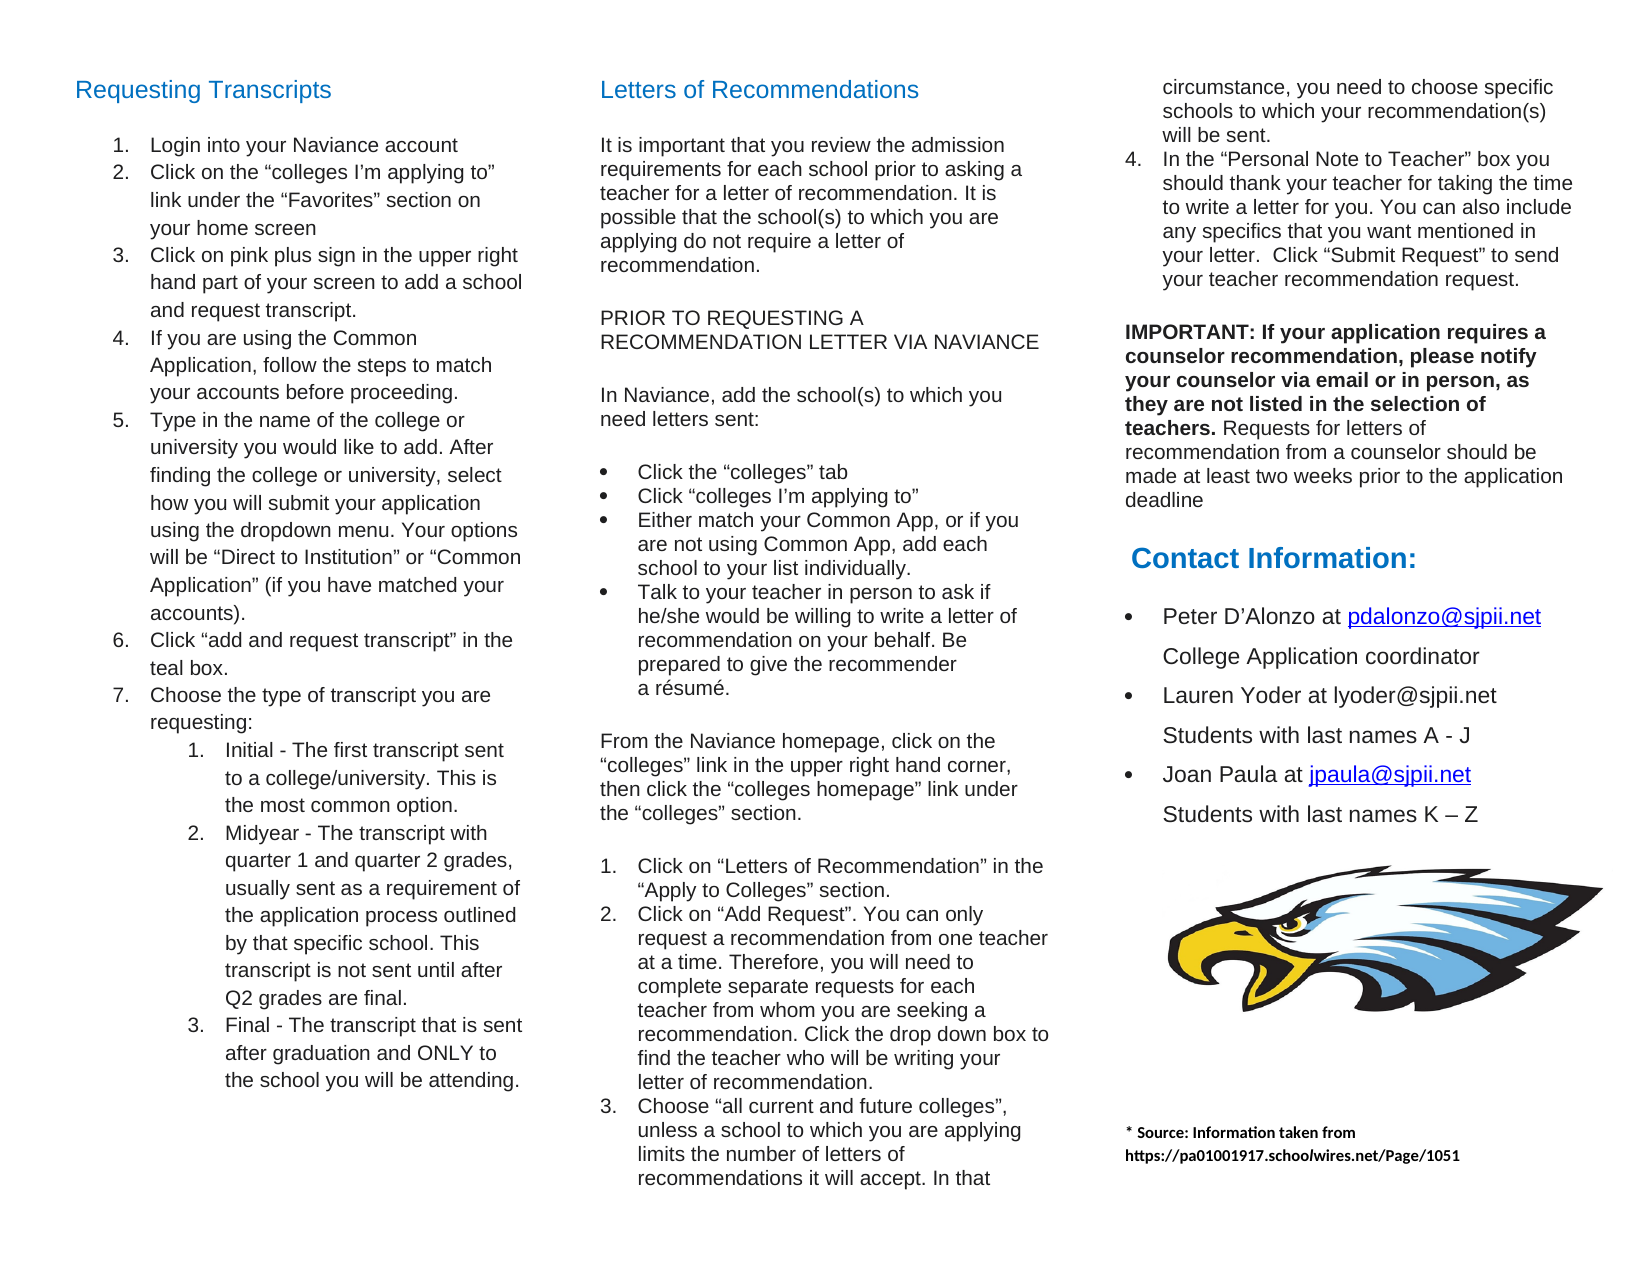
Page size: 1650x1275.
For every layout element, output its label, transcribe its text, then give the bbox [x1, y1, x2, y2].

list Click on the “colleges I’m applying to” link under the “Favorites” section on your home screen [112, 160, 525, 239]
list Click on pink plus sign in the upper right hand part of your screen to add a school and request transcript. [112, 243, 525, 322]
list If you are using the Common Application, follow the steps to match your accounts before proceeding. [112, 325, 525, 404]
list Midyear - The transcript with quarter 1 and quarter 2 grades, usually sent as a requirement of the application process outlined by that specific school. This transcript is not sent until after Q2 grades are final. [187, 820, 525, 1009]
list Initial - The first transcript sent to a college/university. This is the most common option. [187, 738, 525, 817]
text Requesting Transcripts [75, 75, 525, 104]
list Either match your Common App, or if you are not using Common App, add each school to your list individually. [600, 508, 1050, 580]
picture [1162, 861, 1613, 1058]
text IMPORTANT: If your application requires a counselor recommendation, please notify your counselor via email or in person, as they are not listed in the selection of teachers. Requests for letters of recommendation from a counselor should be made at least two weeks prior to the application deadline [1125, 320, 1575, 511]
list Choose “all current and future colleges”, unless a school to which you are applying limits the number of letters of recommendations it will accept. In that circumstance, you need to choose specific schools to which your recommendation(s) will be sent. [1125, 75, 1575, 147]
list Talk to your teacher in person to ask if he/she would be willing to write a letter of recommendation on your behalf. Be prepared to give the recommender a résumé. [600, 580, 1050, 700]
list Click the “colleges” tab [600, 460, 1050, 484]
text In Naviance, add the school(s) to which you need letters sent: [600, 383, 1050, 431]
list Students with last names K – Z [1162, 801, 1575, 827]
text PRIOR TO REQUESTING A RECOMMENDATION LETTER VIA NAVIANCE [600, 306, 1050, 354]
text It is important that you review the admission requirements for each school prior to asking a teacher for a letter of recommendation. It is possible that the school(s) to which you are applying do not require a letter of recommendation. [600, 133, 1050, 277]
list Click on “Add Request”. You can only request a recommendation from one teacher at a time. Therefore, you will need to complete separate requests for each teacher from whom you are seeking a recommendation. Click the drop down box to find the teacher who will be writing your letter of recommendation. [600, 902, 1050, 1094]
text Contact Information: [1125, 541, 1575, 574]
text Letters of Recommendations [600, 75, 1050, 104]
list Login into your Naviance account [112, 133, 525, 157]
list Choose “all current and future colleges”, unless a school to which you are applying limits the number of letters of recommendations it will accept. In that circumstance, you need to choose specific schools to which your recommendation(s) will be sent. [600, 1094, 1050, 1189]
list Joan Paula at jpaula@sjpii.net [1125, 761, 1575, 788]
list Click on “Letters of Recommendation” in the “Apply to Colleges” section. [600, 854, 1050, 902]
list Lauren Yoder at lyoder@sjpii.net Students with last names A - J [1125, 682, 1575, 748]
list Peter D’Alonzo at pdalonzo@sjpii.net [1125, 603, 1575, 630]
list Type in the name of the college or university you would like to add. After finding the college or university, select how you will submit your application using the dropdown menu. Your options will be “Direct to Institution” or “Common Application” (if you have matched your accounts). [112, 408, 525, 624]
list In the “Personal Note to Teacher” box you should thank your teacher for taking the time to write a letter for you. You can also include any specifics that you want mentioned in your letter. Click “Submit Request” to send your teacher recommendation request. [1125, 147, 1575, 291]
text From the Naviance homepage, click on the “colleges” link in the upper right hand corner, then click the “colleges homepage” link under the “colleges” section. [600, 729, 1050, 825]
list Choose the type of transcript you are requesting: [112, 683, 525, 734]
list Final - The transcript that is sent after graduation and ONLY to the school you will be attending. [187, 1013, 525, 1092]
list Click “add and request transcript” in the teal box. [112, 628, 525, 679]
list College Application coordinator [1162, 643, 1575, 669]
text * Source: Information taken from https://pa01001917.schoolwires.net/Page/1051 [1125, 1122, 1575, 1166]
list Click “colleges I’m applying to” [600, 484, 1050, 508]
